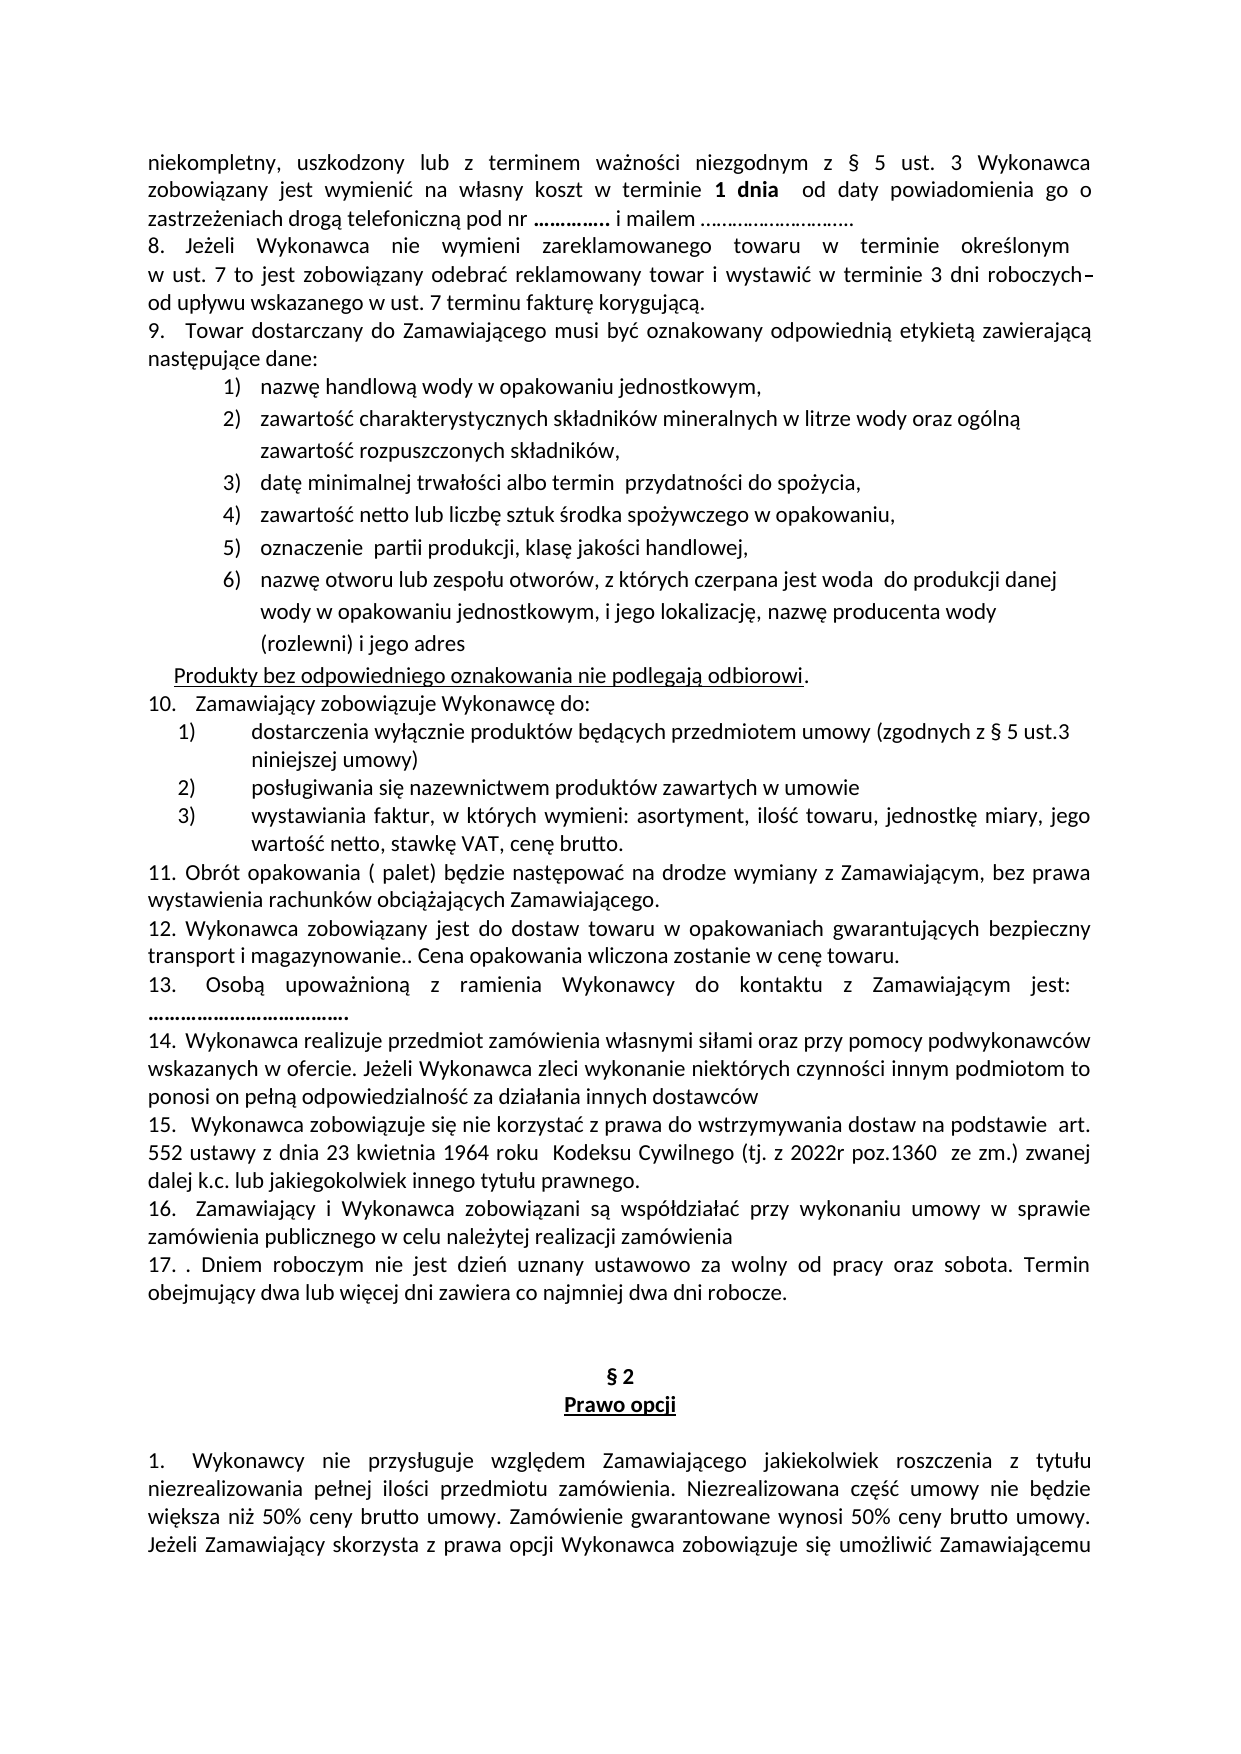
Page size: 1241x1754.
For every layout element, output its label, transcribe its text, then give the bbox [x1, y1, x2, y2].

list Wykonawca realizuje przedmiot zamówienia własnymi siłami oraz przy pomocy podwykonawców wskazanych w ofercie. Jeżeli Wykonawca zleci wykonanie niektórych czynności innym podmiotom to ponosi on pełną odpowiedzialność za działania innych dostawców [148, 1026, 1093, 1110]
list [148, 148, 1093, 232]
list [148, 1446, 1093, 1558]
list nazwę otworu lub zespołu otworów, z których czerpana jest woda do produkcji danej wody w opakowaniu jednostkowym, i jego lokalizację, nazwę producenta wody (rozlewni) i jego adres [223, 565, 1093, 657]
text Prawo opcji [148, 1390, 1093, 1418]
list posługiwania się nazewnictwem produktów zawartych w umowie [177, 773, 1093, 802]
list nazwę handlową wody w opakowaniu jednostkowym, [223, 372, 1093, 400]
list oznaczenie partii produkcji, klasę jakości handlowej, [223, 533, 1093, 561]
list zawartość charakterystycznych składników mineralnych w litrze wody oraz ogólną zawartość rozpuszczonych składników, [223, 404, 1093, 464]
list . Dniem roboczym nie jest dzień uznany ustawowo za wolny od pracy oraz sobota. Termin obejmujący dwa lub więcej dni zawiera co najmniej dwa dni robocze. [148, 1250, 1093, 1306]
list Osobą upoważnioną z ramienia Wykonawcy do kontaktu z Zamawiającym jest: ………………………………. [148, 970, 1093, 1026]
text § 2 [148, 1362, 1093, 1390]
list dostarczenia wyłącznie produktów będących przedmiotem umowy (zgodnych z § 5 ust.3 niniejszej umowy) [177, 717, 1093, 773]
list Wykonawca zobowiązany jest do dostaw towaru w opakowaniach gwarantujących bezpieczny transport i magazynowanie.. Cena opakowania wliczona zostanie w cenę towaru. [148, 914, 1093, 970]
list wystawiania faktur, w których wymieni: asortyment, ilość towaru, jednostkę miary, jego wartość netto, stawkę VAT, cenę brutto. [177, 802, 1093, 858]
list Jeżeli Wykonawca nie wymieni zareklamowanego towaru w terminie określonym w ust. 7 to jest zobowiązany odebrać reklamowany towar i wystawić w terminie 3 dni roboczych od upływu wskazanego w ust. 7 terminu fakturę korygującą. [148, 232, 1093, 316]
list zawartość netto lub liczbę sztuk środka spożywczego w opakowaniu, [223, 501, 1093, 528]
text Produkty bez odpowiedniego oznakowania nie podlegają odbiorowi. [148, 661, 1093, 689]
list datę minimalnej trwałości albo termin przydatności do spożycia, [223, 468, 1093, 496]
list Wykonawca zobowiązuje się nie korzystać z prawa do wstrzymywania dostaw na podstawie art. 552 ustawy z dnia 23 kwietnia 1964 roku Kodeksu Cywilnego (tj. z 2022r poz.1360 ze zm.) zwanej dalej k.c. lub jakiegokolwiek innego tytułu prawnego. [148, 1110, 1093, 1194]
list Zamawiający i Wykonawca zobowiązani są współdziałać przy wykonaniu umowy w sprawie zamówienia publicznego w celu należytej realizacji zamówienia [148, 1194, 1093, 1250]
list Towar dostarczany do Zamawiającego musi być oznakowany odpowiednią etykietą zawierającą następujące dane: [148, 316, 1093, 372]
list Zamawiający zobowiązuje Wykonawcę do: [148, 689, 1093, 717]
list Obrót opakowania ( palet) będzie następować na drodze wymiany z Zamawiającym, bez prawa wystawienia rachunków obciążających Zamawiającego. [148, 858, 1093, 914]
